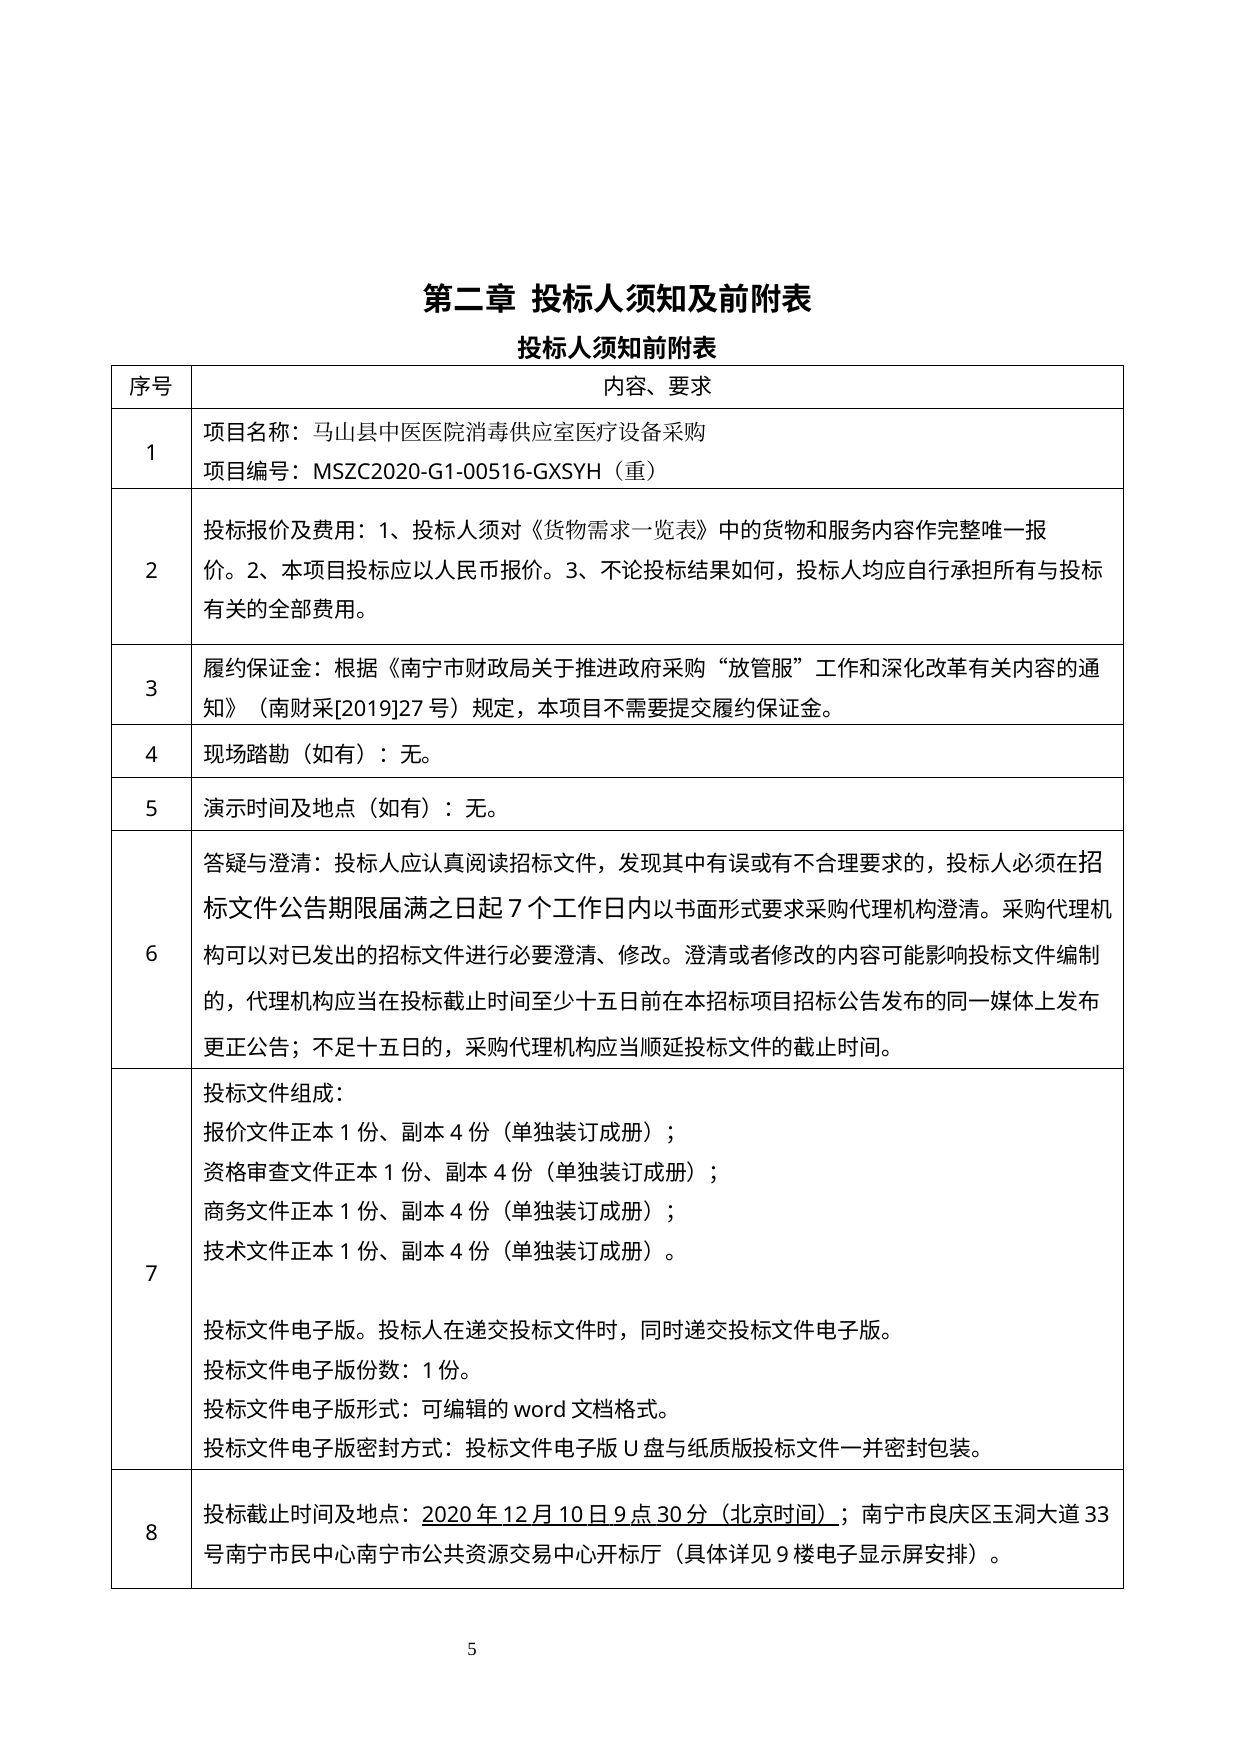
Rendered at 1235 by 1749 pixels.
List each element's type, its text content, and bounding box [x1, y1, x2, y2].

table_cell 投标报价及费用：1、投标人须对《货物需求一览表》中的货物和服务内容作完整唯一报价。2、本项目投标应以人民币报价。3、不论投标结果如何，投标人均应自行承担所有与投标有关的全部费用。 [192, 489, 1123, 644]
table_cell 现场踏勘（如有）：无。 [192, 725, 1123, 777]
text 投标人须知前附表 [112, 319, 1122, 365]
table_cell 项目名称：马山县中医医院消毒供应室医疗设备采购 项目编号：MSZC2020-G1-00516-GXSYH（重） [192, 409, 1123, 488]
table_header 内容、要求 [192, 366, 1123, 407]
text 第二章 投标人须知及前附表 [112, 274, 1122, 319]
table_cell 2 [112, 489, 191, 644]
table_cell 投标文件组成： 报价文件正本 1 份、副本 4 份（单独装订成册）； 资格审查文件正本 1 份、副本 4 份（单独装订成册）； 商务文件正本 1 份、副本 4 份（单独装订成册）； 技术文件正本 1 份、副本 4 份（单独装订成册）。 投标文件电子版。投标人在递交投标文件时，同时递交投标文件电子版。 投标文件电子版份数：1份。 投标文件电子版形式：可编辑的word文档格式。 投标文件电子版密封方式：投标文件电子版U盘与纸质版投标文件一并密封包装。 [192, 1069, 1123, 1469]
table_cell 6 [112, 831, 191, 1068]
table_cell 3 [112, 645, 191, 724]
table_header 序号 [112, 366, 191, 407]
table_cell 1 [112, 409, 191, 488]
table_cell 投标截止时间及地点：2020年12月10日9点30分（北京时间）；南宁市良庆区玉洞大道33号南宁市民中心南宁市公共资源交易中心开标厅（具体详见9楼电子显示屏安排）。 [192, 1470, 1123, 1587]
table_cell 5 [112, 778, 191, 830]
table_cell 履约保证金：根据《南宁市财政局关于推进政府采购“放管服”工作和深化改革有关内容的通知》（南财采[2019]27号）规定，本项目不需要提交履约保证金。 [192, 645, 1123, 724]
table_cell 演示时间及地点（如有）：无。 [192, 778, 1123, 830]
table_cell 答疑与澄清：投标人应认真阅读招标文件，发现其中有误或有不合理要求的，投标人必须在招标文件公告期限届满之日起7个工作日内以书面形式要求采购代理机构澄清。采购代理机构可以对已发出的招标文件进行必要澄清、修改。澄清或者修改的内容可能影响投标文件编制的，代理机构应当在投标截止时间至少十五日前在本招标项目招标公告发布的同一媒体上发布更正公告；不足十五日的，采购代理机构应当顺延投标文件的截止时间。 [192, 831, 1123, 1068]
table_cell 8 [112, 1470, 191, 1587]
table_cell 4 [112, 725, 191, 777]
table_cell 7 [112, 1069, 191, 1469]
